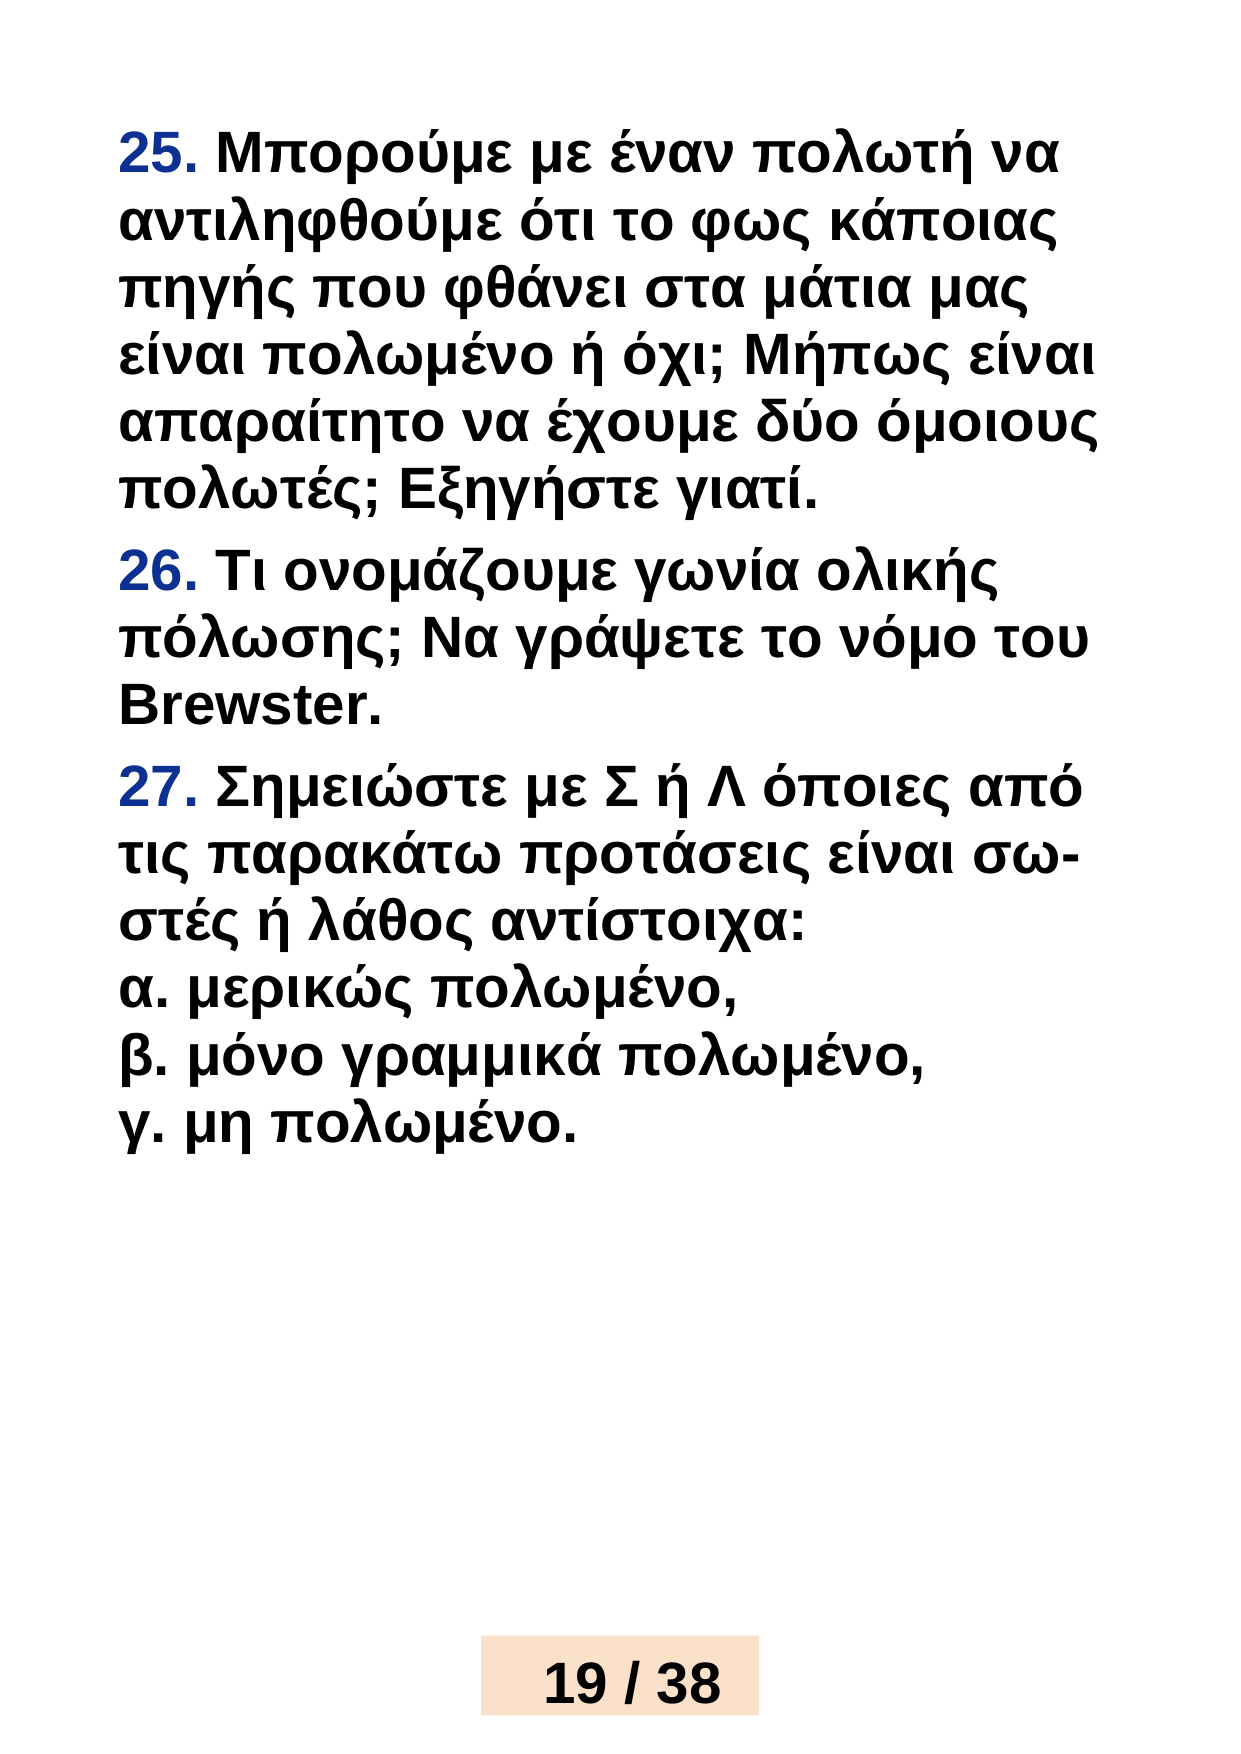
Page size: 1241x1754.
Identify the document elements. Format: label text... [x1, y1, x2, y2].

text α. μερικώς πολωμένο, [118, 953, 1122, 1020]
text 25. Μπορούμε με έναν πολωτή να αντιληφθούμε ότι το φως κάποιας πηγής που φθάνει στα μάτια μας είναι πολωμένο ή όχι; Μήπως είναι απαραίτητο να έχουμε δύο όμοιους πολωτές; Εξηγήστε γιατί. [118, 118, 1122, 521]
text β. μόνο γραμμικά πολωμένο, [118, 1020, 1122, 1087]
text 26. Τι ονομάζουμε γωνία ολικής πόλωσης; Να γράψετε το νόμο του Brewster. [118, 536, 1122, 737]
text γ. μη πολωμένο. [118, 1087, 1122, 1154]
text 27. Σημειώστε με Σ ή Λ όποιες από τις παρακάτω προτάσεις είναι σω-στές ή λάθος αντίστοιχα: [118, 752, 1122, 953]
